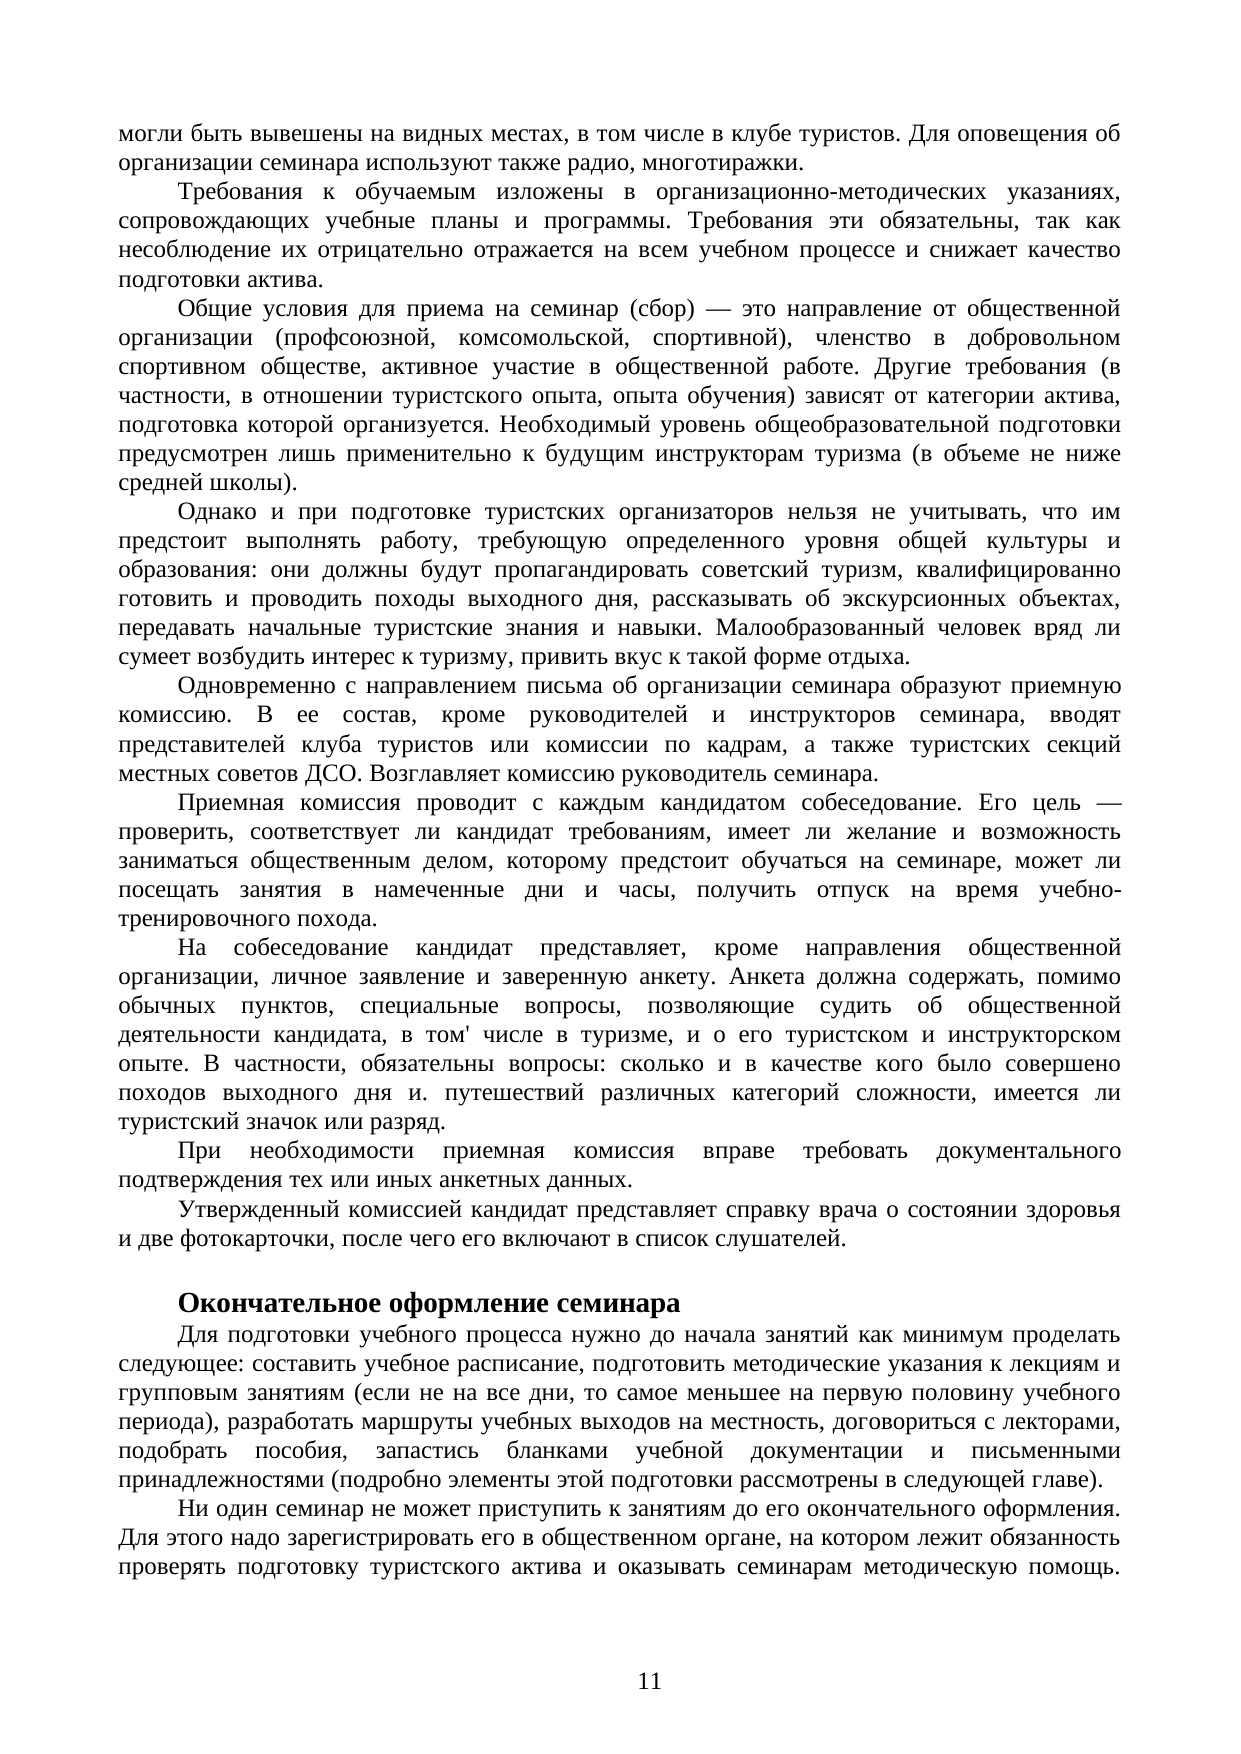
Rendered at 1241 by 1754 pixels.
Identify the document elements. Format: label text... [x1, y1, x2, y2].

text Требования к обучаемым изложены в организационно-методических указаниях, сопровождающих учебные планы и программы. Требования эти обязательны, так как несоблюдение их отрицательно отражается на всем учебном процессе и снижает качество подготовки актива. [118, 176, 1122, 292]
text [118, 1493, 1122, 1580]
text Однако и при подготовке туристских организаторов нельзя не учитывать, что им предстоит выполнять работу, требующую определенного уровня общей культуры и образования: они должны будут пропагандировать советский туризм, квалифицированно готовить и проводить походы выходного дня, рассказывать об экскурсионных объектах, передавать начальные туристские знания и навыки. Малообразованный человек вряд ли сумеет возбудить интерес к туризму, привить вкус к такой форме отдыха. [118, 496, 1122, 670]
text Общие условия для приема на семинар (сбор) — это направление от общественной организации (профсоюзной, комсомольской, спортивной), членство в добровольном спортивном обществе, активное участие в общественной работе. Другие требования (в частности, в отношении туристского опыта, опыта обучения) зависят от категории актива, подготовка которой организуется. Необходимый уровень общеобразовательной подготовки предусмотрен лишь применительно к будущим инструкторам туризма (в объеме не ниже средней школы). [118, 292, 1122, 496]
text Одновременно с направлением письма об организации семинара образуют приемную комиссию. В ее состав, кроме руководителей и инструкторов семинара, вводят представителей клуба туристов или комиссии по кадрам, а также туристских секций местных советов ДСО. Возглавляет комиссию руководитель семинара. [118, 670, 1122, 787]
text При необходимости приемная комиссия вправе требовать документального подтверждения тех или иных анкетных данных. [118, 1135, 1122, 1193]
text Утвержденный комиссией кандидат представляет справку врача о состоянии здоровья и две фотокарточки, после чего его включают в список слушателей. [118, 1193, 1122, 1252]
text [118, 118, 1122, 176]
text На собеседование кандидат представляет, кроме направления общественной организации, личное заявление и заверенную анкету. Анкета должна содержать, помимо обычных пунктов, специальные вопросы, позволяющие судить об общественной деятельности кандидата, в том' числе в туризме, и о его туристском и инструкторском опыте. В частности, обязательны вопросы: сколько и в качестве кого было совершено походов выходного дня и. путешествий различных категорий сложности, имеется ли туристский значок или разряд. [118, 932, 1122, 1135]
text Для подготовки учебного процесса нужно до начала занятий как минимум проделать следующее: составить учебное расписание, подготовить методические указания к лекциям и групповым занятиям (если не на все дни, то самое меньшее на первую половину учебного периода), разработать маршруты учебных выходов на местность, договориться с лекторами, подобрать пособия, запастись бланками учебной документации и письменными принадлежностями (подробно элементы этой подготовки рассмотрены в следующей главе). [118, 1319, 1122, 1493]
subtitle Окончательное оформление семинара [118, 1285, 1122, 1319]
text Приемная комиссия проводит с каждым кандидатом собеседование. Его цель — проверить, соответствует ли кандидат требованиям, имеет ли желание и возможность заниматься общественным делом, которому предстоит обучаться на семинаре, может ли посещать занятия в намеченные дни и часы, получить отпуск на время учебно-тренировочного похода. [118, 787, 1122, 932]
